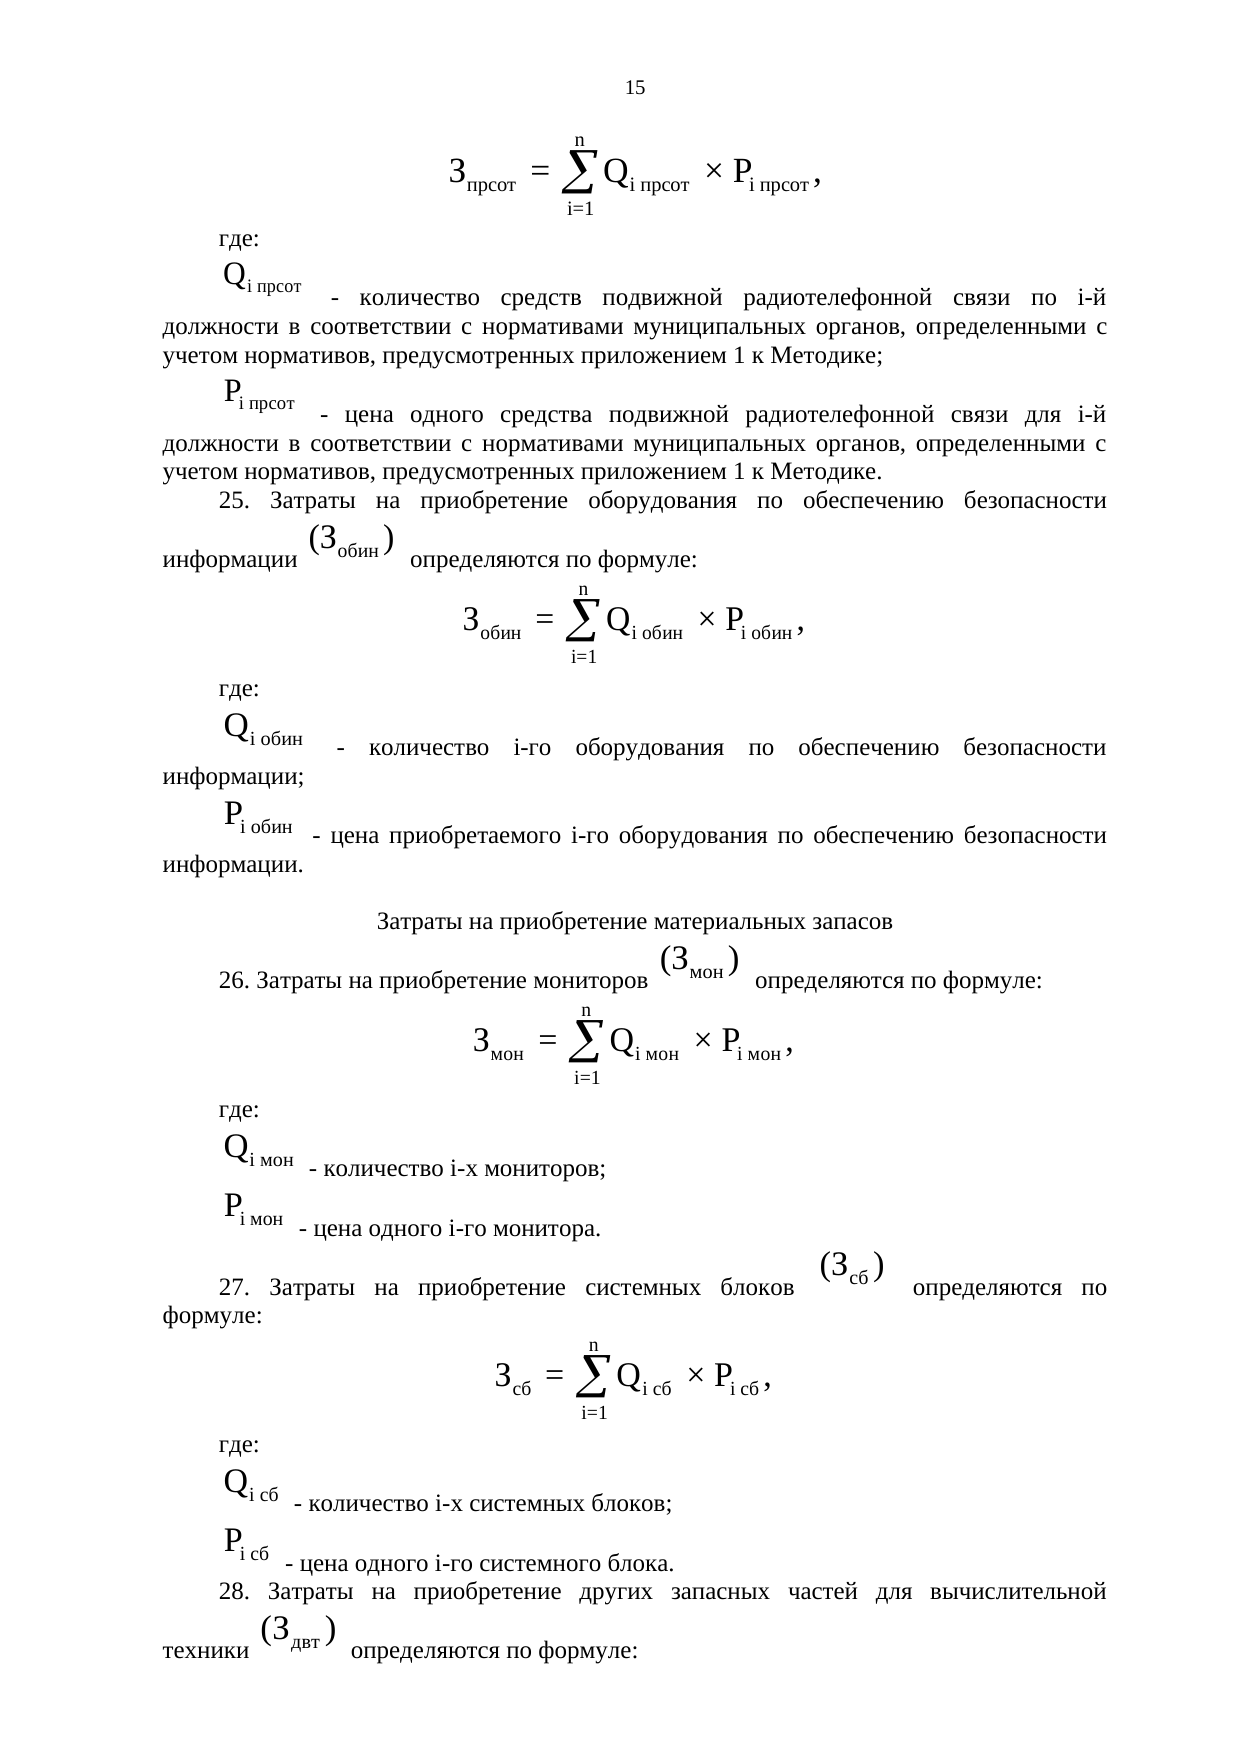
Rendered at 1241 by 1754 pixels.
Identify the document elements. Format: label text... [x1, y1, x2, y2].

text 26. Затраты на приобретение мониторов определяются по формуле: [162, 935, 1107, 994]
text - количество i-х мониторов; [162, 1123, 1107, 1182]
text - цена приобретаемого i-го оборудования по обеспечению безопасности информации. [162, 790, 1107, 878]
text - цена одного i-го монитора. [162, 1182, 1107, 1241]
text где: [162, 1094, 1107, 1123]
text - количество i-го оборудования по обеспечению безопасности информации; [162, 702, 1107, 790]
text где: [162, 223, 1107, 252]
text - цена одного i-го системного блока. [162, 1517, 1107, 1576]
text Затраты на приобретение материальных запасов [162, 906, 1107, 935]
text 28. Затраты на приобретение других запасных частей для вычислительной техники определяются по формуле: [162, 1576, 1107, 1664]
text - цена одного средства подвижной радиотелефонной связи для i-й должности в соответствии с нормативами муниципальных органов, определенными с учетом нормативов, предусмотренных приложением 1 к Методике. [162, 368, 1107, 485]
text 25. Затраты на приобретение оборудования по обеспечению безопасности информации определяются по формуле: [162, 485, 1107, 573]
text - количество средств подвижной радиотелефонной связи по i-й должности в соответствии с нормативами муниципальных органов, определенными с учетом нормативов, предусмотренных приложением 1 к Методике; [162, 252, 1107, 368]
text 27. Затраты на приобретение системных блоков определяются по формуле: [162, 1241, 1107, 1329]
text где: [162, 673, 1107, 702]
text где: [162, 1429, 1107, 1458]
text - количество i-х системных блоков; [162, 1458, 1107, 1517]
